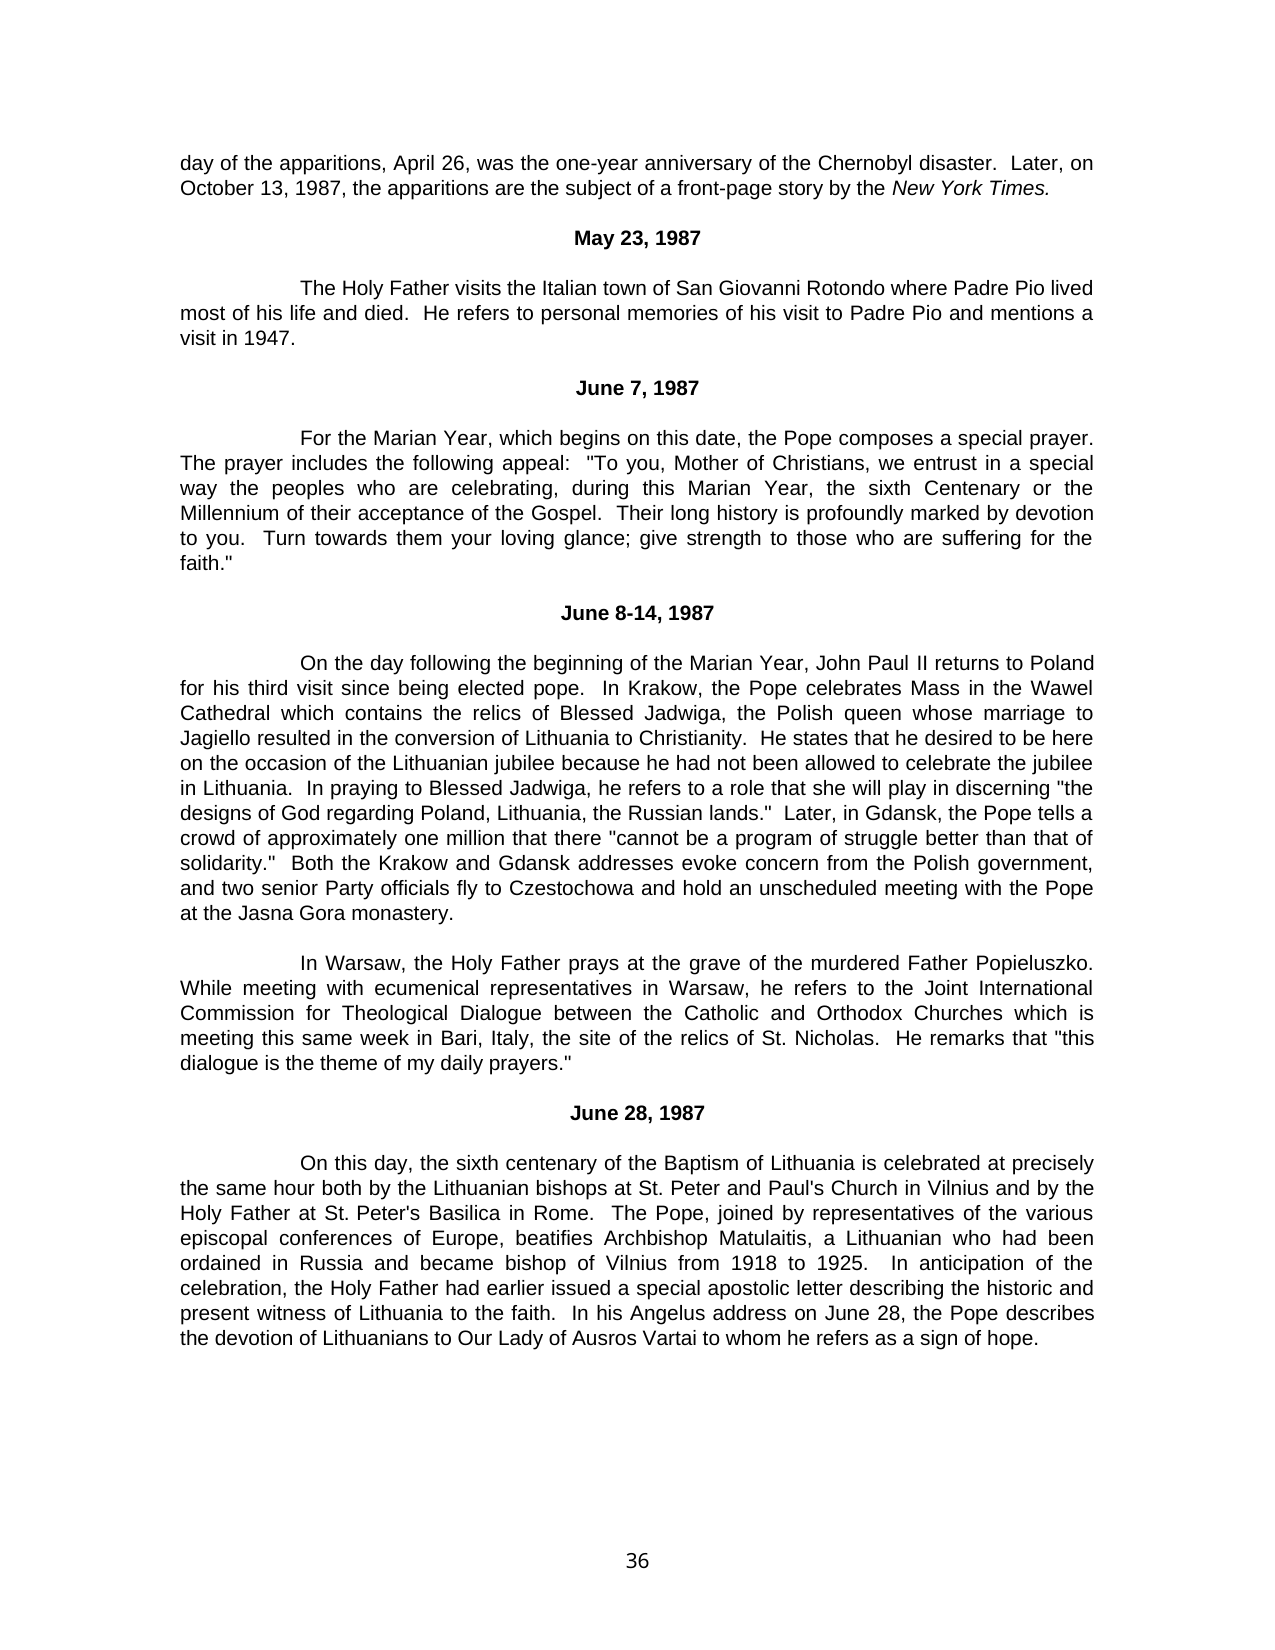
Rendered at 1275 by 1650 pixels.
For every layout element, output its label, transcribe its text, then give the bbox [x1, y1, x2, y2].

text For the Marian Year, which begins on this date, the Pope composes a special prayer. The prayer includes the following appeal: "To you, Mother of Christians, we entrust in a special way the peoples who are celebrating, during this Marian Year, the sixth Centenary or the Millennium of their acceptance of the Gospel. Their long history is profoundly marked by devotion to you. Turn towards them your loving glance; give strength to those who are suffering for the faith." [180, 425, 1095, 575]
text On the day following the beginning of the Marian Year, John Paul II returns to Poland for his third visit since being elected pope. In Krakow, the Pope celebrates Mass in the Wawel Cathedral which contains the relics of Blessed Jadwiga, the Polish queen whose marriage to Jagiello resulted in the conversion of Lithuania to Christianity. He states that he desired to be here on the occasion of the Lithuanian jubilee because he had not been allowed to celebrate the jubilee in Lithuania. In praying to Blessed Jadwiga, he refers to a role that she will play in discerning "the designs of God regarding Poland, Lithuania, the Russian lands." Later, in Gdansk, the Pope tells a crowd of approximately one million that there "cannot be a program of struggle better than that of solidarity." Both the Krakow and Gdansk addresses evoke concern from the Polish government, and two senior Party officials fly to Czestochowa and hold an unscheduled meeting with the Pope at the Jasna Gora monastery. [180, 650, 1095, 925]
text May 23, 1987 [180, 225, 1095, 250]
text The Holy Father visits the Italian town of San Giovanni Rotondo where Padre Pio lived most of his life and died. He refers to personal memories of his visit to Padre Pio and mentions a visit in 1947. [180, 275, 1095, 350]
text June 28, 1987 [180, 1100, 1095, 1125]
text In Warsaw, the Holy Father prays at the grave of the murdered Father Popieluszko. While meeting with ecumenical representatives in Warsaw, he refers to the Joint International Commission for Theological Dialogue between the Catholic and Orthodox Churches which is meeting this same week in Bari, Italy, the site of the relics of St. Nicholas. He remarks that "this dialogue is the theme of my daily prayers." [180, 950, 1095, 1075]
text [180, 150, 1095, 200]
text June 7, 1987 [180, 375, 1095, 400]
text On this day, the sixth centenary of the Baptism of Lithuania is celebrated at precisely the same hour both by the Lithuanian bishops at St. Peter and Paul's Church in Vilnius and by the Holy Father at St. Peter's Basilica in Rome. The Pope, joined by representatives of the various episcopal conferences of Europe, beatifies Archbishop Matulaitis, a Lithuanian who had been ordained in Russia and became bishop of Vilnius from 1918 to 1925. In anticipation of the celebration, the Holy Father had earlier issued a special apostolic letter describing the historic and present witness of Lithuania to the faith. In his Angelus address on June 28, the Pope describes the devotion of Lithuanians to Our Lady of Ausros Vartai to whom he refers as a sign of hope. [180, 1150, 1095, 1350]
text June 8-14, 1987 [180, 600, 1095, 625]
